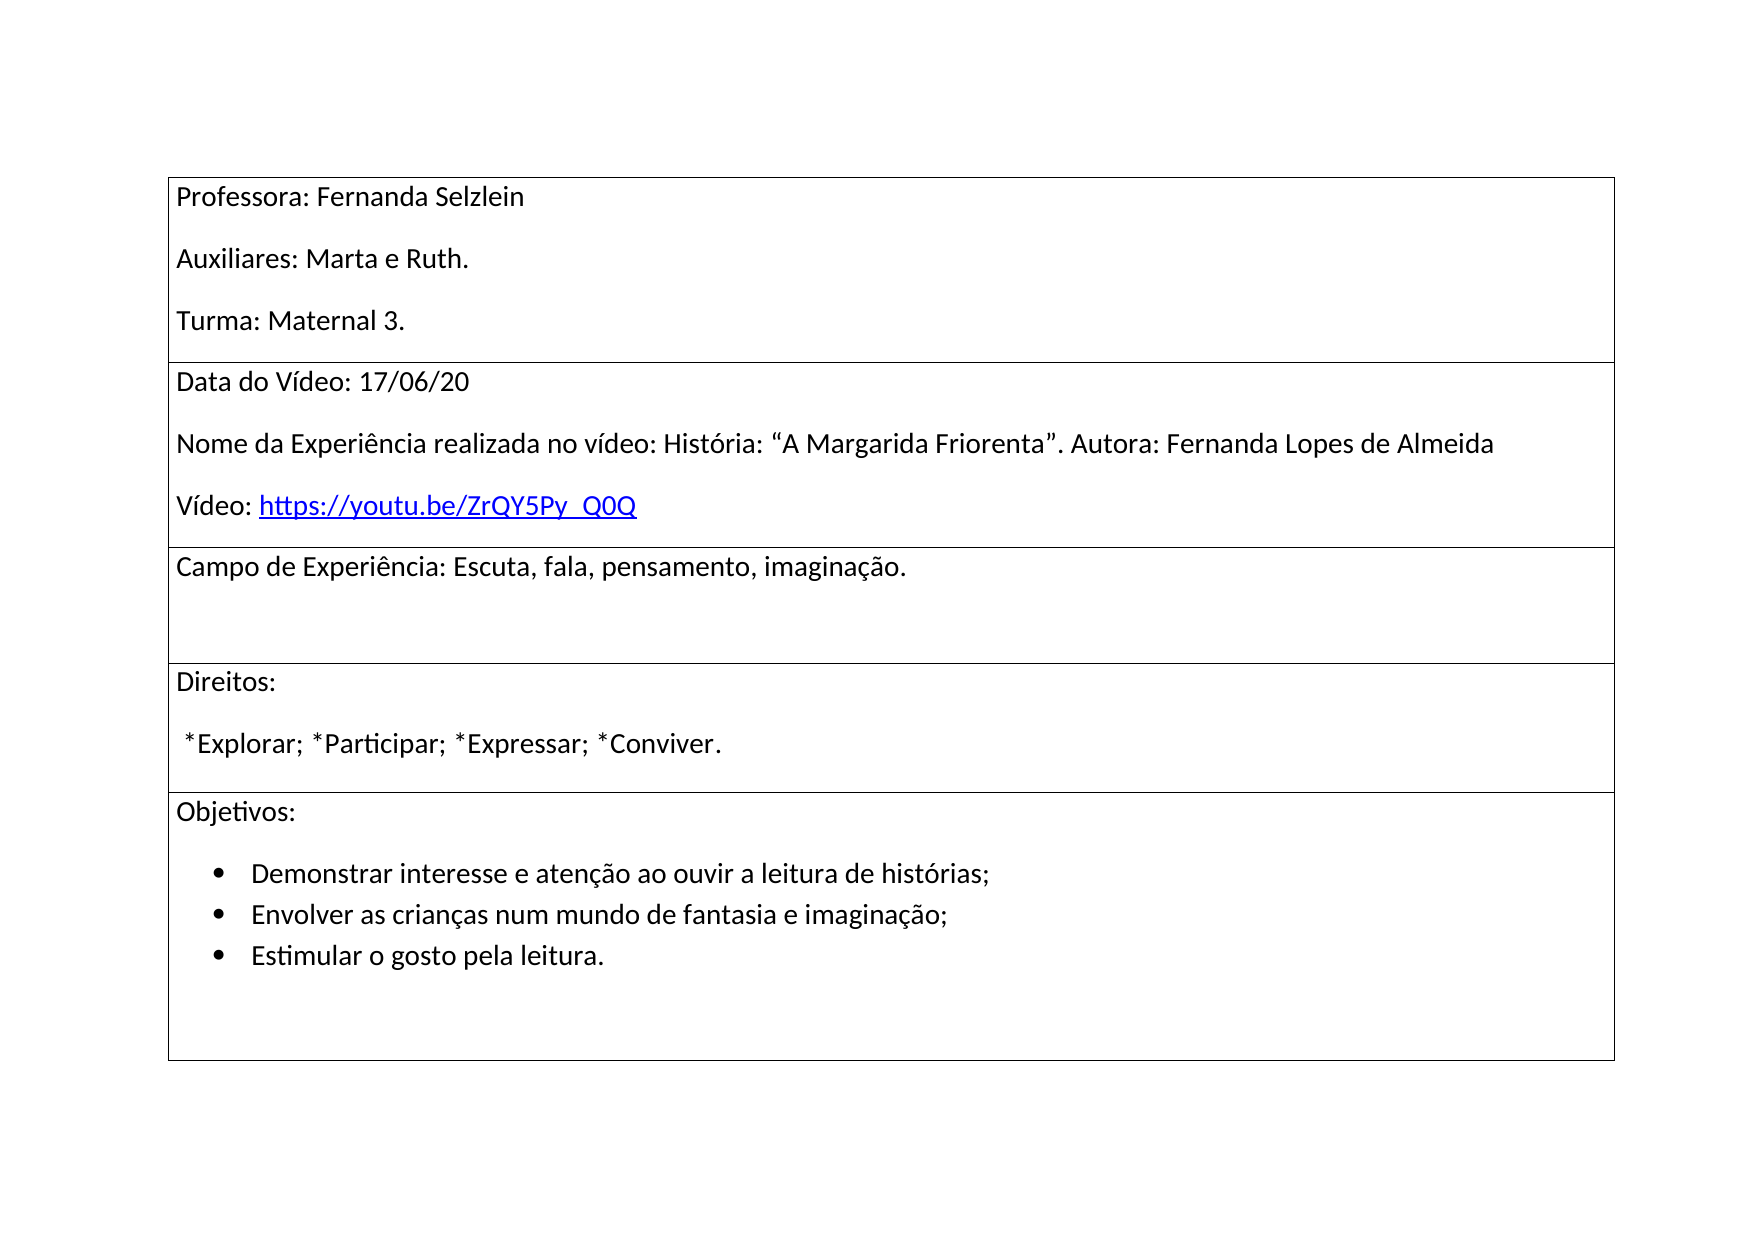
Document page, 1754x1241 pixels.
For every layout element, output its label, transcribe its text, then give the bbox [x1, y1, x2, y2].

table_header Professora: Fernanda Selzlein Auxiliares: Marta e Ruth. Turma: Maternal 3. [169, 178, 1614, 362]
table_cell Data do Vídeo: 17/06/20 Nome da Experiência realizada no vídeo: História: “A Margarida Friorenta”. Autora: Fernanda Lopes de Almeida Vídeo: https://youtu.be/ZrQY5Py_Q0Q [169, 363, 1614, 547]
table_cell Campo de Experiência: Escuta, fala, pensamento, imaginação. [169, 548, 1614, 662]
table_cell Direitos: *Explorar; *Participar; *Expressar; *Conviver. [169, 664, 1614, 792]
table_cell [169, 793, 1614, 1060]
